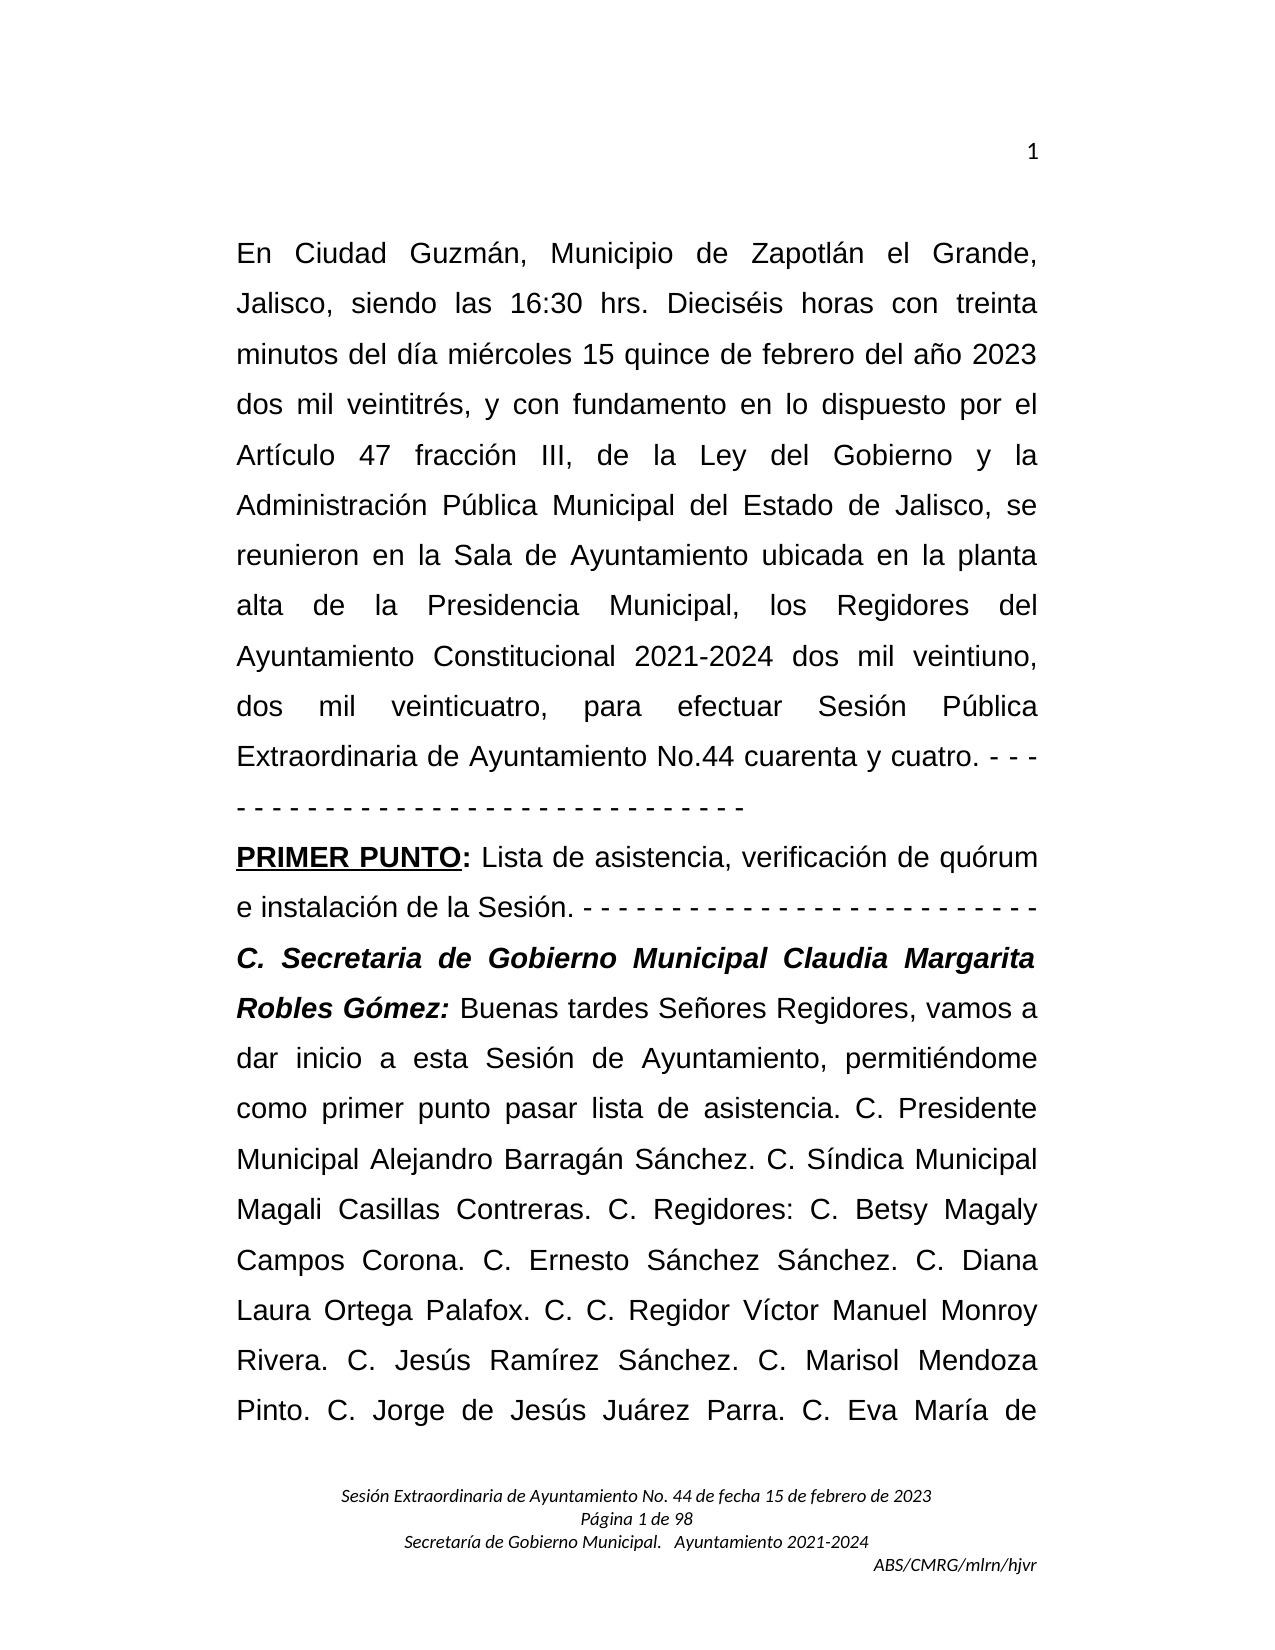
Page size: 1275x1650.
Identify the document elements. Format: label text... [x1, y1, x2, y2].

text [236, 840, 1039, 1427]
text En Ciudad Guzmán, Municipio de Zapotlán el Grande, Jalisco, siendo las 16:30 hrs. Dieciséis horas con treinta minutos del día miércoles 15 quince de febrero del año 2023 dos mil veintitrés, y con fundamento en lo dispuesto por el Artículo 47 fracción III, de la Ley del Gobierno y la Administración Pública Municipal del Estado de Jalisco, se reunieron en la Sala de Ayuntamiento ubicada en la planta alta de la Presidencia Municipal, los Regidores del Ayuntamiento Constitucional 2021-2024 dos mil veintiuno, dos mil veinticuatro, para efectuar Sesión Pública Extraordinaria de Ayuntamiento No.44 cuarenta y cuatro. - - - - - - - - - - - - - - - - - - - - - - - - - - - - - - - - [236, 236, 1039, 823]
